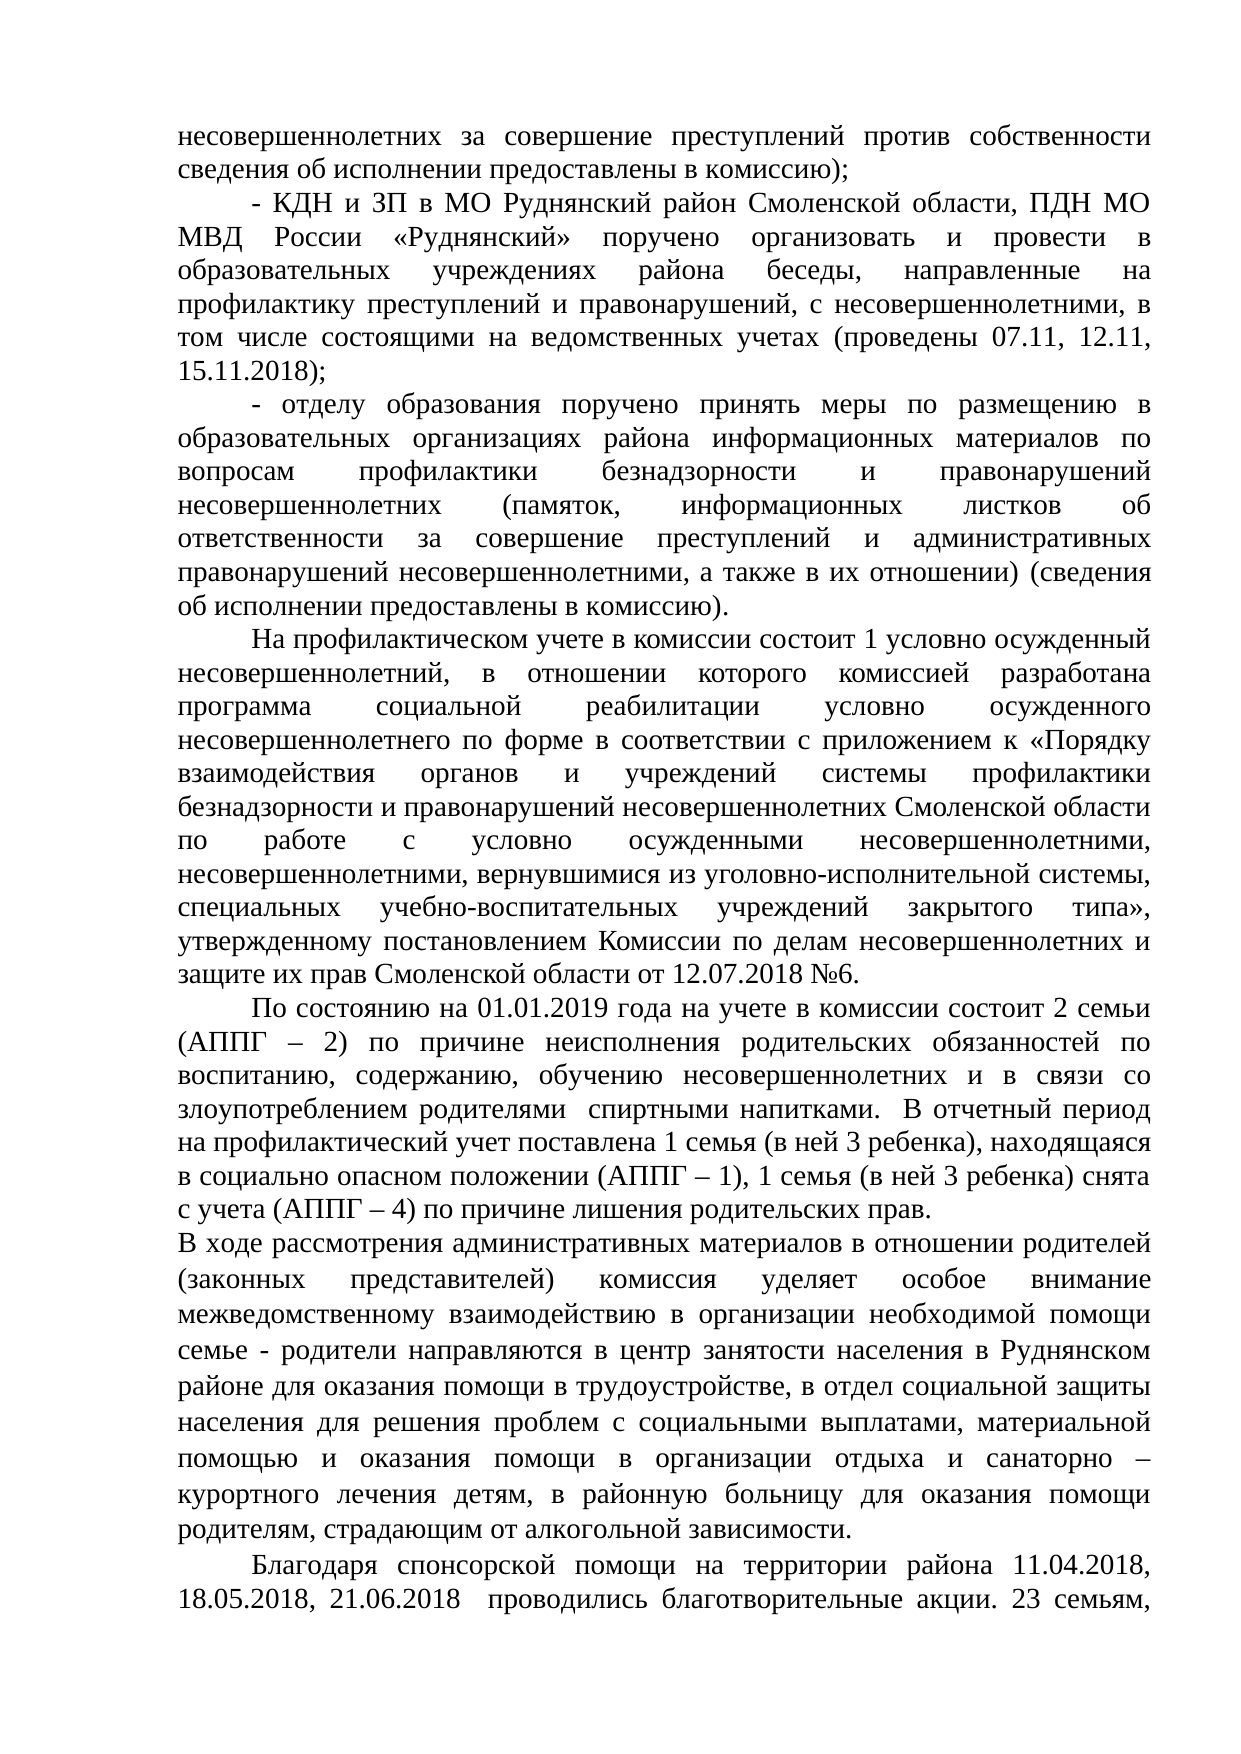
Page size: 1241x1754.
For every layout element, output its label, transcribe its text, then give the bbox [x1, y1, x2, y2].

text В ходе рассмотрения административных материалов в отношении родителей (законных представителей) комиссия уделяет особое внимание межведомственному взаимодействию в организации необходимой помощи семье - родители направляются в центр занятости населения в Руднянском районе для оказания помощи в трудоустройстве, в отдел социальной защиты населения для решения проблем с социальными выплатами, материальной помощью и оказания помощи в организации отдыха и санаторно – курортного лечения детям, в районную больницу для оказания помощи родителям, страдающим от алкогольной зависимости. [177, 1225, 1152, 1547]
text На профилактическом учете в комиссии состоит 1 условно осужденный несовершеннолетний, в отношении которого комиссией разработана программа социальной реабилитации условно осужденного несовершеннолетнего по форме в соответствии с приложением к «Порядку взаимодействия органов и учреждений системы профилактики безнадзорности и правонарушений несовершеннолетних Смоленской области по работе с условно осужденными несовершеннолетними, несовершеннолетними, вернувшимися из уголовно-исполнительной системы, специальных учебно-воспитательных учреждений закрытого типа», утвержденному постановлением Комиссии по делам несовершеннолетних и защите их прав Смоленской области от 12.07.2018 №6. [177, 621, 1152, 990]
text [177, 1547, 1152, 1614]
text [177, 118, 1152, 185]
text По состоянию на 01.01.2019 года на учете в комиссии состоит 2 семьи (АППГ – 2) по причине неисполнения родительских обязанностей по воспитанию, содержанию, обучению несовершеннолетних и в связи со злоупотреблением родителями спиртными напитками. В отчетный период на профилактический учет поставлена 1 семья (в ней 3 ребенка), находящаяся в социально опасном положении (АППГ – 1), 1 семья (в ней 3 ребенка) снята с учета (АППГ – 4) по причине лишения родительских прав. [177, 990, 1152, 1225]
text - отделу образования поручено принять меры по размещению в образовательных организациях района информационных материалов по вопросам профилактики безнадзорности и правонарушений несовершеннолетних (памяток, информационных листков об ответственности за совершение преступлений и административных правонарушений несовершеннолетними, а также в их отношении) (сведения об исполнении предоставлены в комиссию). [177, 386, 1152, 621]
text - КДН и ЗП в МО Руднянский район Смоленской области, ПДН МО МВД России «Руднянский» поручено организовать и провести в образовательных учреждениях района беседы, направленные на профилактику преступлений и правонарушений, с несовершеннолетними, в том числе состоящими на ведомственных учетах (проведены 07.11, 12.11, 15.11.2018); [177, 185, 1152, 386]
